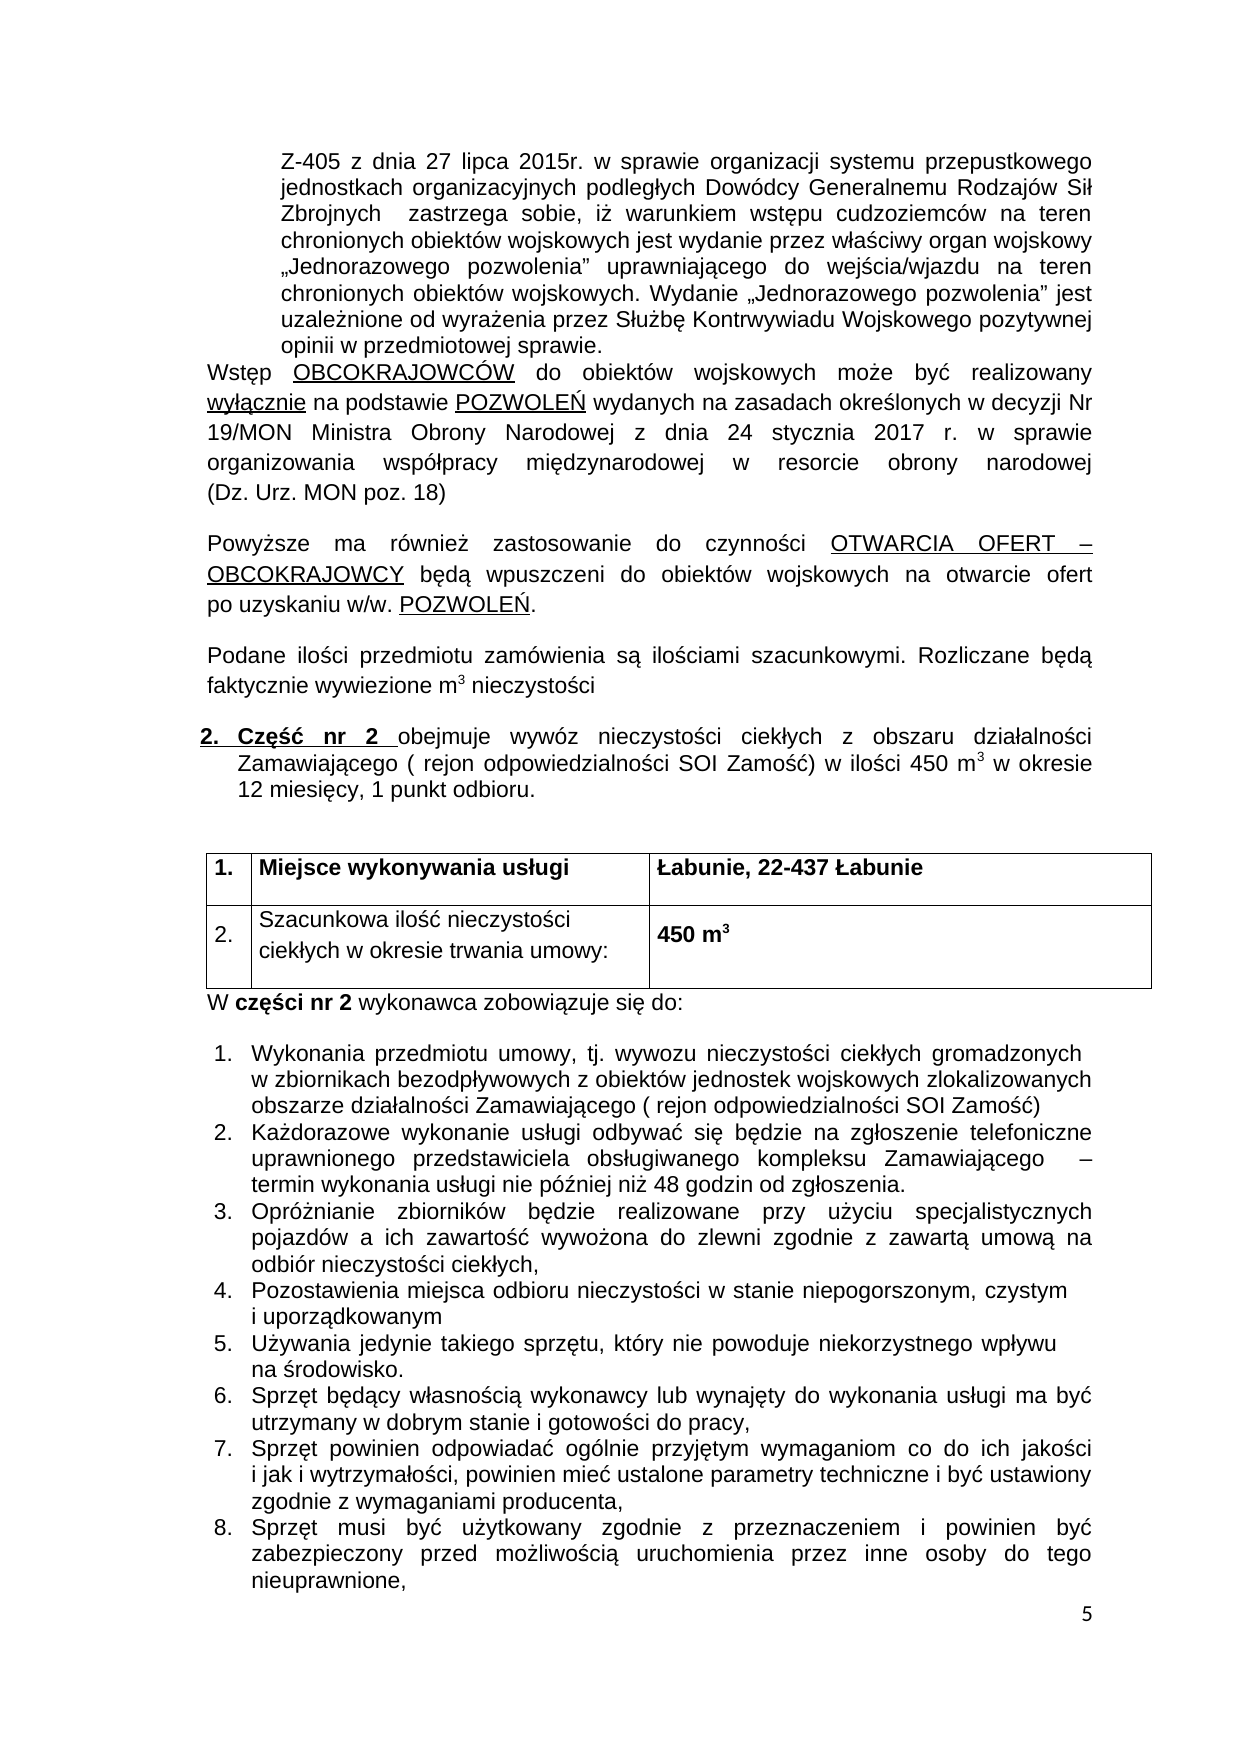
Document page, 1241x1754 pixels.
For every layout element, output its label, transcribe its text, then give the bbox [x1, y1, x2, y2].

list Sprzęt będący własnością wykonawcy lub wynajęty do wykonania usługi ma być utrzymany w dobrym stanie i gotowości do pracy, [214, 1382, 1092, 1435]
list Używania jedynie takiego sprzętu, który nie powoduje niekorzystnego wpływu na środowisko. [214, 1329, 1092, 1382]
table_cell 2. [207, 906, 251, 988]
list Sprzęt musi być użytkowany zgodnie z przeznaczeniem i powinien być zabezpieczony przed możliwością uruchomienia przez inne osoby do tego nieuprawnione, [214, 1514, 1092, 1593]
list Opróżnianie zbiorników będzie realizowane przy użyciu specjalistycznych pojazdów a ich zawartość wywożona do zlewni zgodnie z zawartą umową na odbiór nieczystości ciekłych, [214, 1198, 1092, 1277]
text W części nr 2 wykonawca zobowiązuje się do: [207, 989, 1092, 1015]
list Sprzęt powinien odpowiadać ogólnie przyjętym wymaganiom co do ich jakości i jak i wytrzymałości, powinien mieć ustalone parametry techniczne i być ustawiony zgodnie z wymaganiami producenta, [214, 1435, 1092, 1514]
list Każdorazowe wykonanie usługi odbywać się będzie na zgłoszenie telefoniczne uprawnionego przedstawiciela obsługiwanego kompleksu Zamawiającego – termin wykonania usługi nie później niż 48 godzin od zgłoszenia. [214, 1119, 1092, 1198]
list Pozostawienia miejsca odbioru nieczystości w stanie niepogorszonym, czystym i uporządkowanym [214, 1277, 1092, 1329]
table_header Miejsce wykonywania usługi [252, 854, 649, 905]
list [243, 148, 1092, 358]
table_cell 450 m3 [650, 906, 1151, 988]
text Wstęp OBCOKRAJOWCÓW do obiektów wojskowych może być realizowany wyłącznie na podstawie POZWOLEŃ wydanych na zasadach określonych w decyzji Nr 19/MON Ministra Obrony Narodowej z dnia 24 stycznia 2017 r. w sprawie organizowania współpracy międzynarodowej w resorcie obrony narodowej (Dz. Urz. MON poz. 18) [207, 358, 1092, 506]
list Część nr 2 obejmuje wywóz nieczystości ciekłych z obszaru działalności Zamawiającego ( rejon odpowiedzialności SOI Zamość) w ilości 450 m3 w okresie 12 miesięcy, 1 punkt odbioru. [200, 723, 1092, 802]
table_header 1. [207, 854, 251, 905]
table_header Łabunie, 22-437 Łabunie [650, 854, 1151, 905]
table_cell Szacunkowa ilość nieczystości ciekłych w okresie trwania umowy: [252, 906, 649, 988]
text Podane ilości przedmiotu zamówienia są ilościami szacunkowymi. Rozliczane będą faktycznie wywiezione m3 nieczystości [207, 642, 1092, 698]
text Powyższe ma również zastosowanie do czynności OTWARCIA OFERT – OBCOKRAJOWCY będą wpuszczeni do obiektów wojskowych na otwarcie ofert po uzyskaniu w/w. POZWOLEŃ. [207, 530, 1092, 617]
list Wykonania przedmiotu umowy, tj. wywozu nieczystości ciekłych gromadzonych w zbiornikach bezodpływowych z obiektów jednostek wojskowych zlokalizowanych obszarze działalności Zamawiającego ( rejon odpowiedzialności SOI Zamość) [214, 1040, 1092, 1119]
